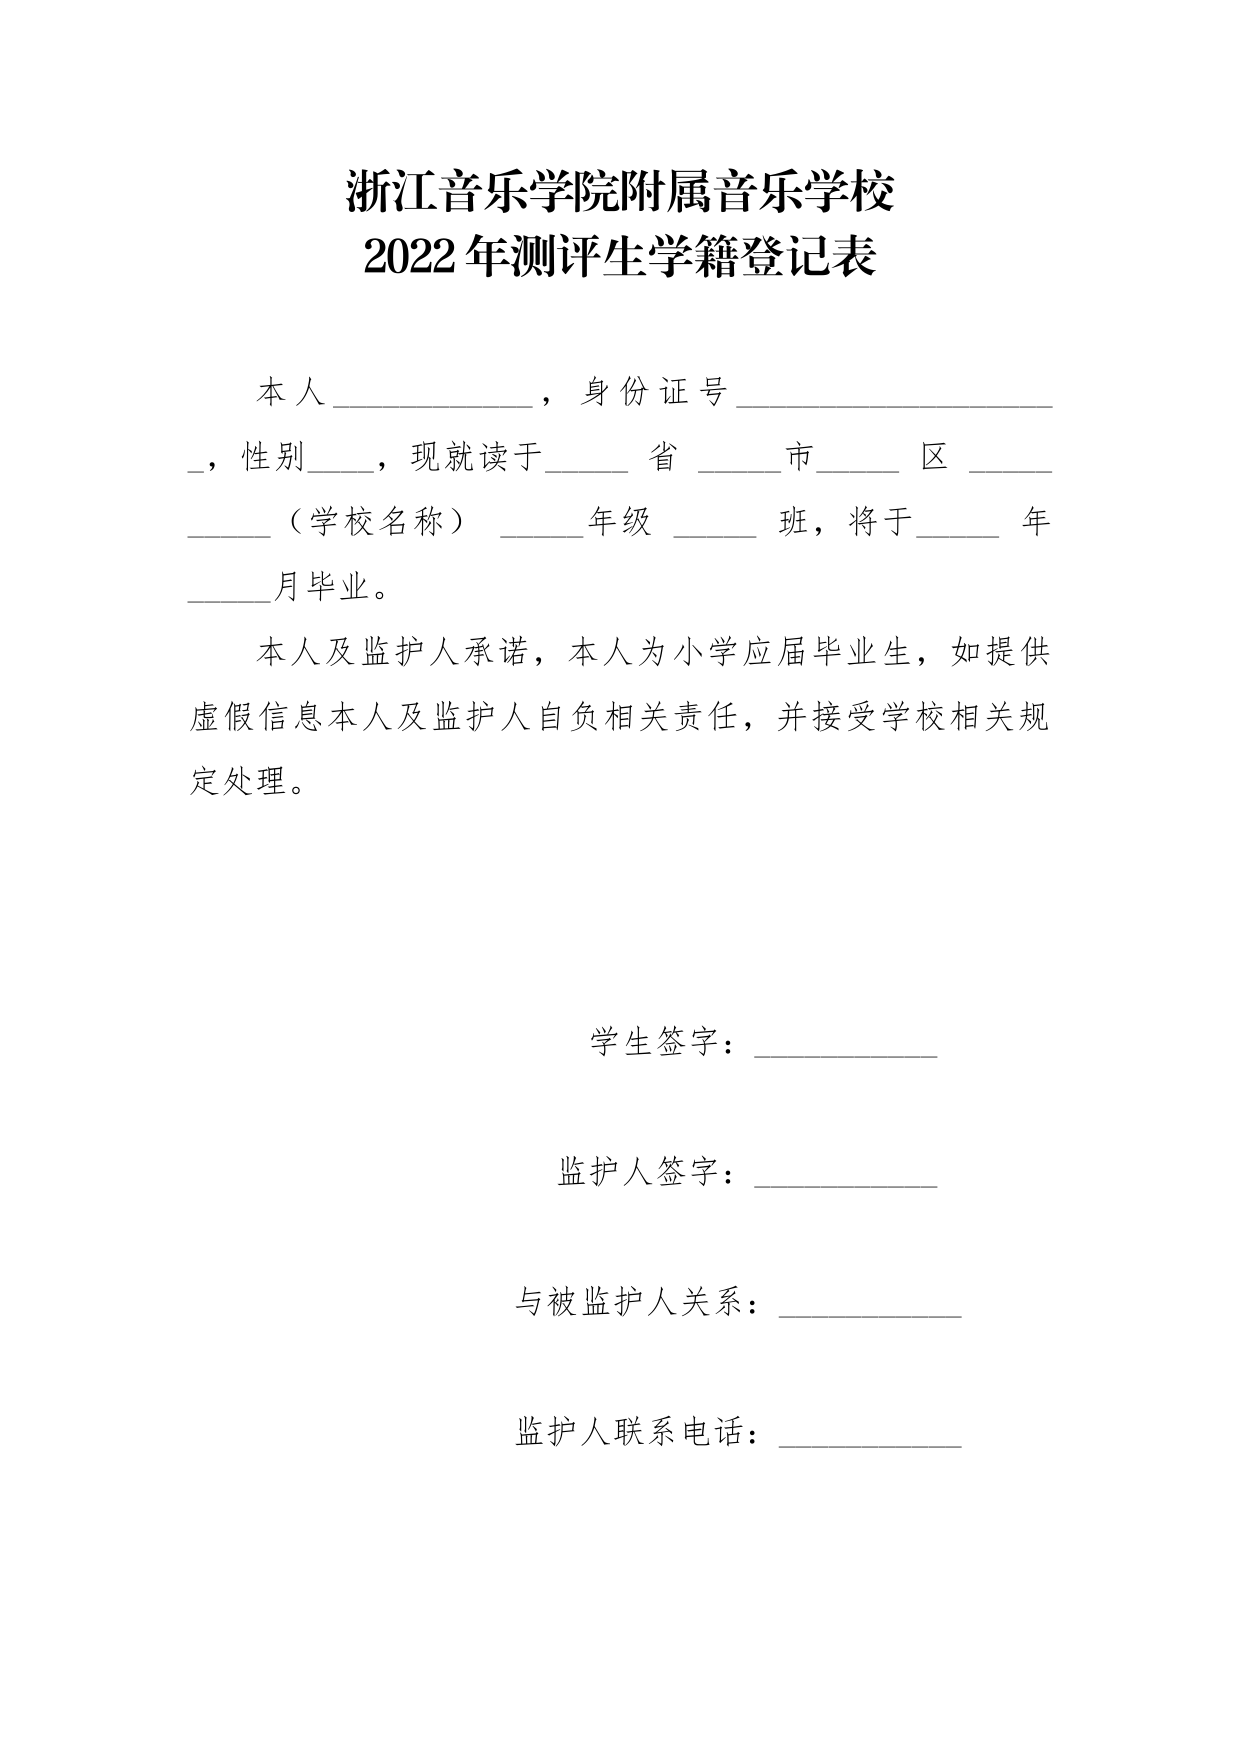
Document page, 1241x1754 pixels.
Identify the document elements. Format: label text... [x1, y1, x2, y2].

text 监护人签字：___________ [187, 1137, 1053, 1202]
text 与被监护人关系：___________ [187, 1267, 1053, 1332]
text 浙江音乐学院附属音乐学校 [187, 162, 1053, 227]
text 本人及监护人承诺，本人为小学应届毕业生，如提供虚假信息本人及监护人自负相关责任，并接受学校相关规定处理。 [187, 617, 1053, 812]
text 本人____________，身份证号____________________，性别____，现就读于_____ 省 _____市_____ 区 __________（学校名称） _____年级 _____ 班，将于_____ 年 _____月毕业。 [187, 357, 1053, 617]
text 监护人联系电话：___________ [187, 1397, 1053, 1462]
text 学生签字：___________ [187, 1007, 1053, 1072]
text 2022年测评生学籍登记表 [187, 227, 1053, 292]
